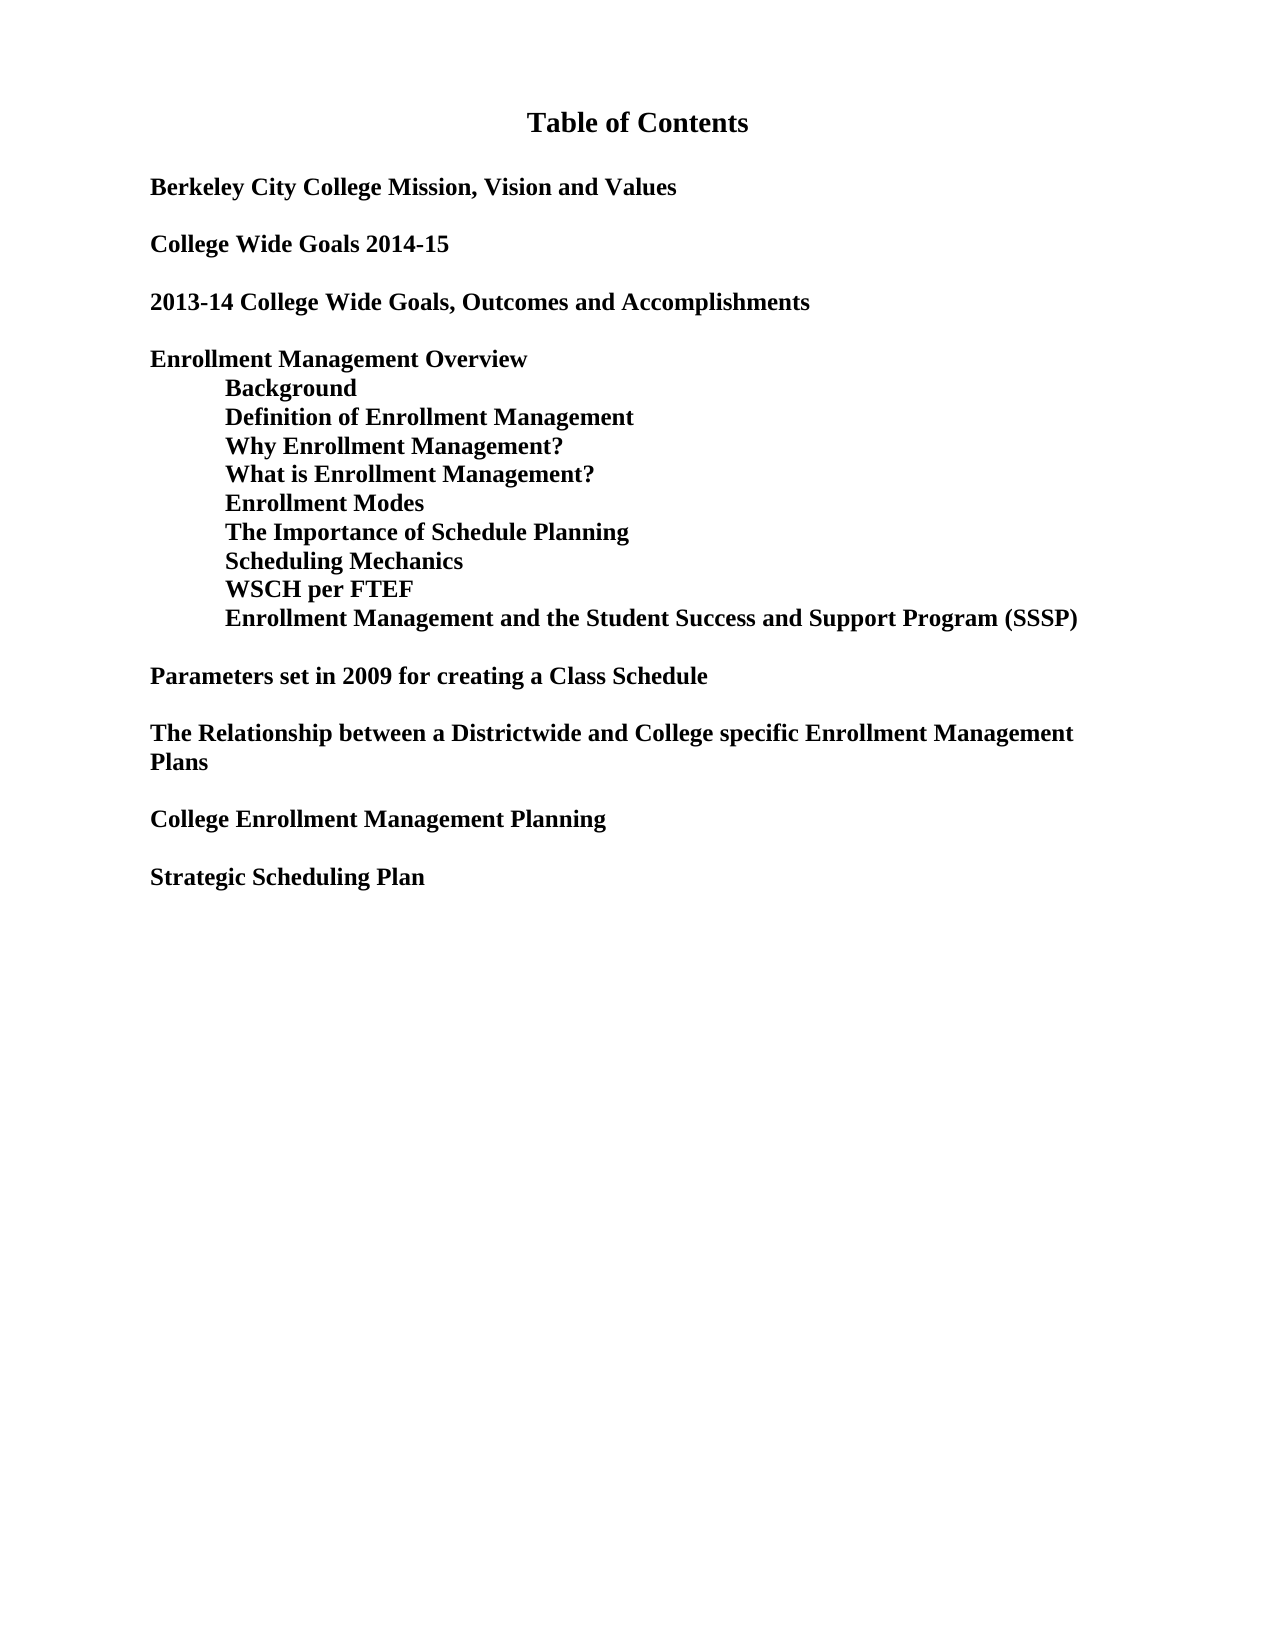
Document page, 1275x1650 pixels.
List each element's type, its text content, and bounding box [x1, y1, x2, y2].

text What is Enrollment Management? [150, 459, 1125, 488]
text 2013-14 College Wide Goals, Outcomes and Accomplishments [150, 287, 1125, 316]
text The Importance of Schedule Planning [150, 517, 1125, 546]
text The Relationship between a Districtwide and College specific Enrollment Management Plans [150, 718, 1125, 776]
text Strategic Scheduling Plan [150, 862, 1125, 891]
text Berkeley City College Mission, Vision and Values [150, 172, 1125, 201]
text Background [150, 373, 1125, 402]
text Parameters set in 2009 for creating a Class Schedule [150, 661, 1125, 689]
text Enrollment Management and the Student Success and Support Program (SSSP) [150, 603, 1125, 632]
text College Enrollment Management Planning [150, 804, 1125, 833]
text Why Enrollment Management? [150, 431, 1125, 459]
text Enrollment Management Overview [150, 344, 1125, 373]
text Table of Contents [150, 105, 1125, 138]
text College Wide Goals 2014-15 [150, 229, 1125, 258]
text WSCH per FTEF [150, 574, 1125, 603]
text Enrollment Modes [150, 488, 1125, 517]
text Scheduling Mechanics [150, 546, 1125, 574]
text Definition of Enrollment Management [150, 402, 1125, 431]
